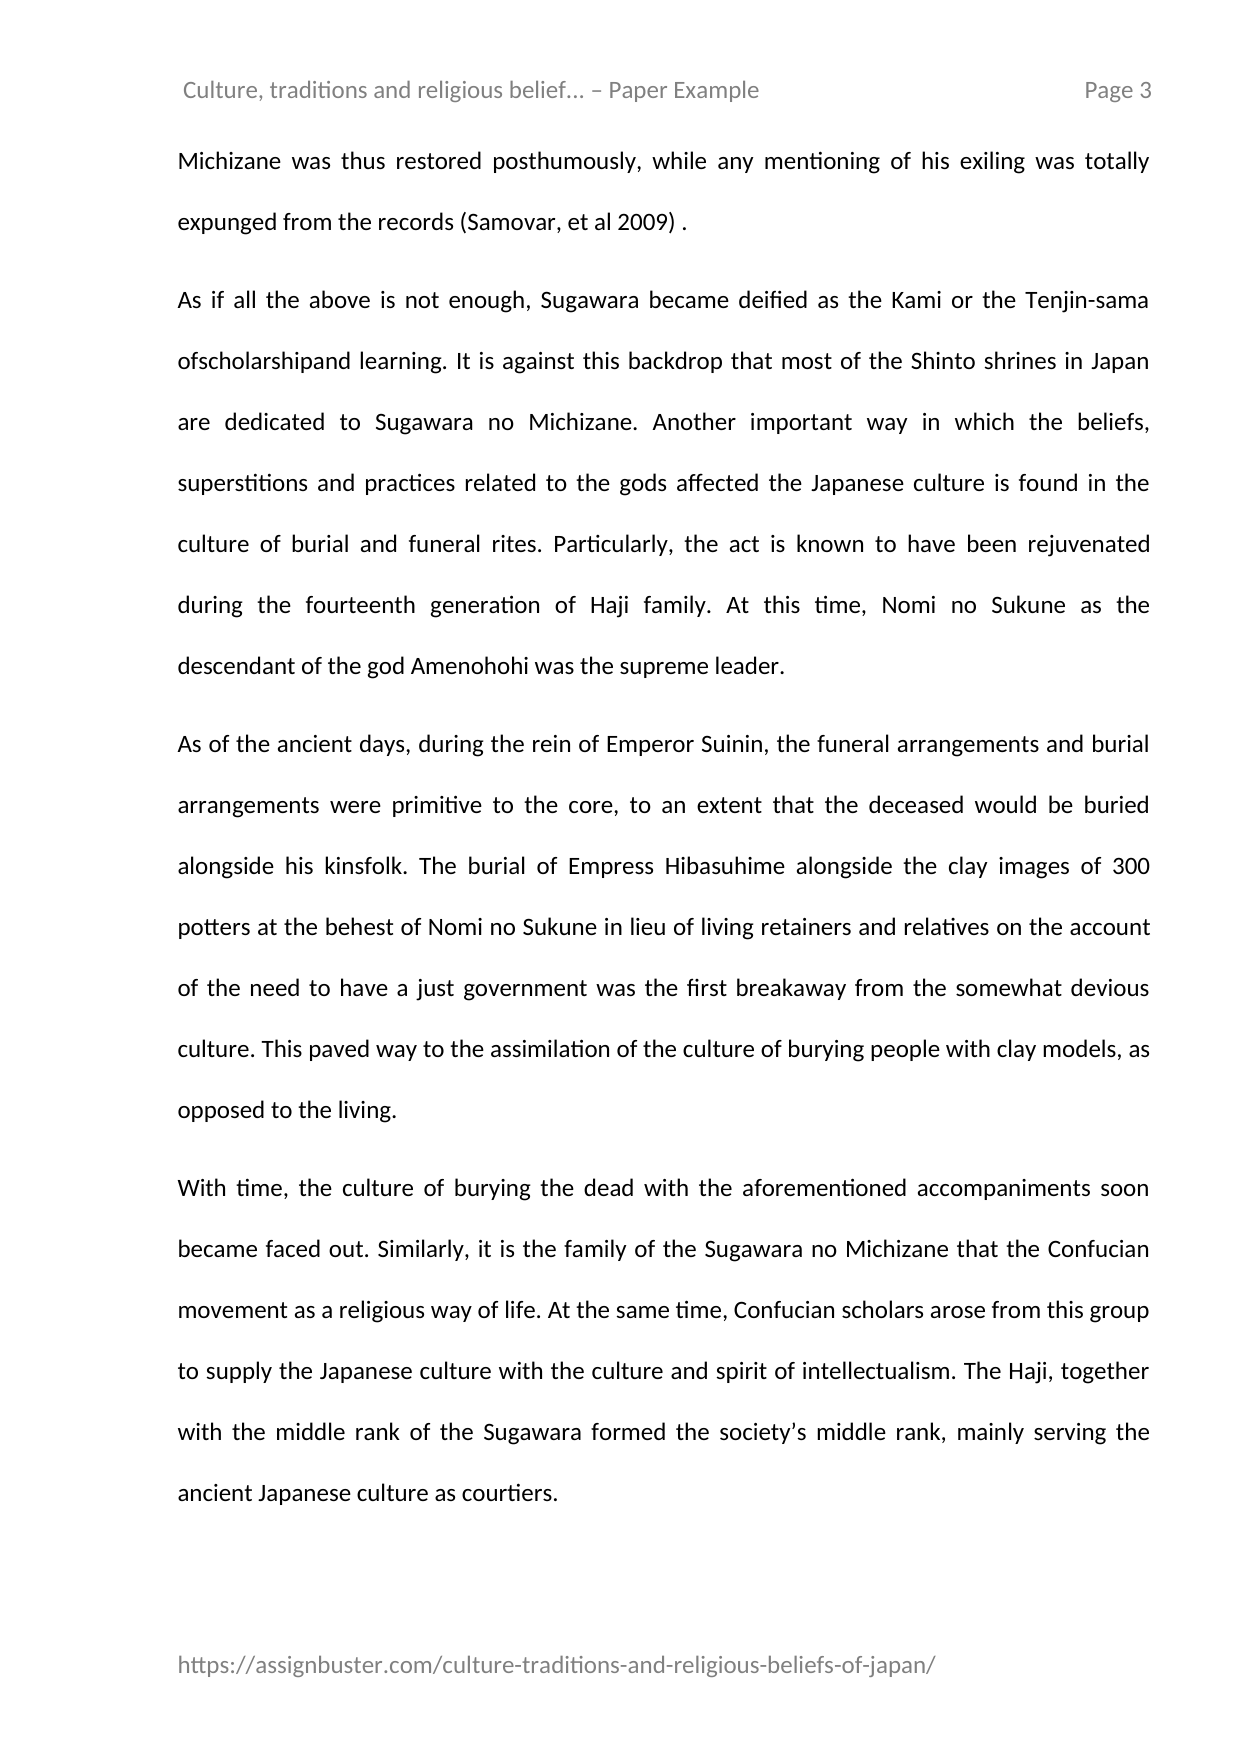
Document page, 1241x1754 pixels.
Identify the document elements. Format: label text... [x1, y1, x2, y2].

text As of the ancient days, during the rein of Emperor Suinin, the funeral arrangements and burial arrangements were primitive to the core, to an extent that the deceased would be buried alongside his kinsfolk. The burial of Empress Hibasuhime alongside the clay images of 300 potters at the behest of Nomi no Sukune in lieu of living retainers and relatives on the account of the need to have a just government was the first breakaway from the somewhat devious culture. This paved way to the assimilation of the culture of burying people with clay models, as opposed to the living. [177, 728, 1152, 1124]
text With time, the culture of burying the dead with the aforementioned accompaniments soon became faced out. Similarly, it is the family of the Sugawara no Michizane that the Confucian movement as a religious way of life. At the same time, Confucian scholars arose from this group to supply the Japanese culture with the culture and spirit of intellectualism. The Haji, together with the middle rank of the Sugawara formed the society’s middle rank, mainly serving the ancient Japanese culture as courtiers. [177, 1172, 1152, 1507]
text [177, 145, 1152, 237]
text As if all the above is not enough, Sugawara became deified as the Kami or the Tenjin-sama ofscholarshipand learning. It is against this backdrop that most of the Shinto shrines in Japan are dedicated to Sugawara no Michizane. Another important way in which the beliefs, superstitions and practices related to the gods affected the Japanese culture is found in the culture of burial and funeral rites. Particularly, the act is known to have been rejuvenated during the fourteenth generation of Haji family. At this time, Nomi no Sukune as the descendant of the god Amenohohi was the supreme leader. [177, 284, 1152, 681]
